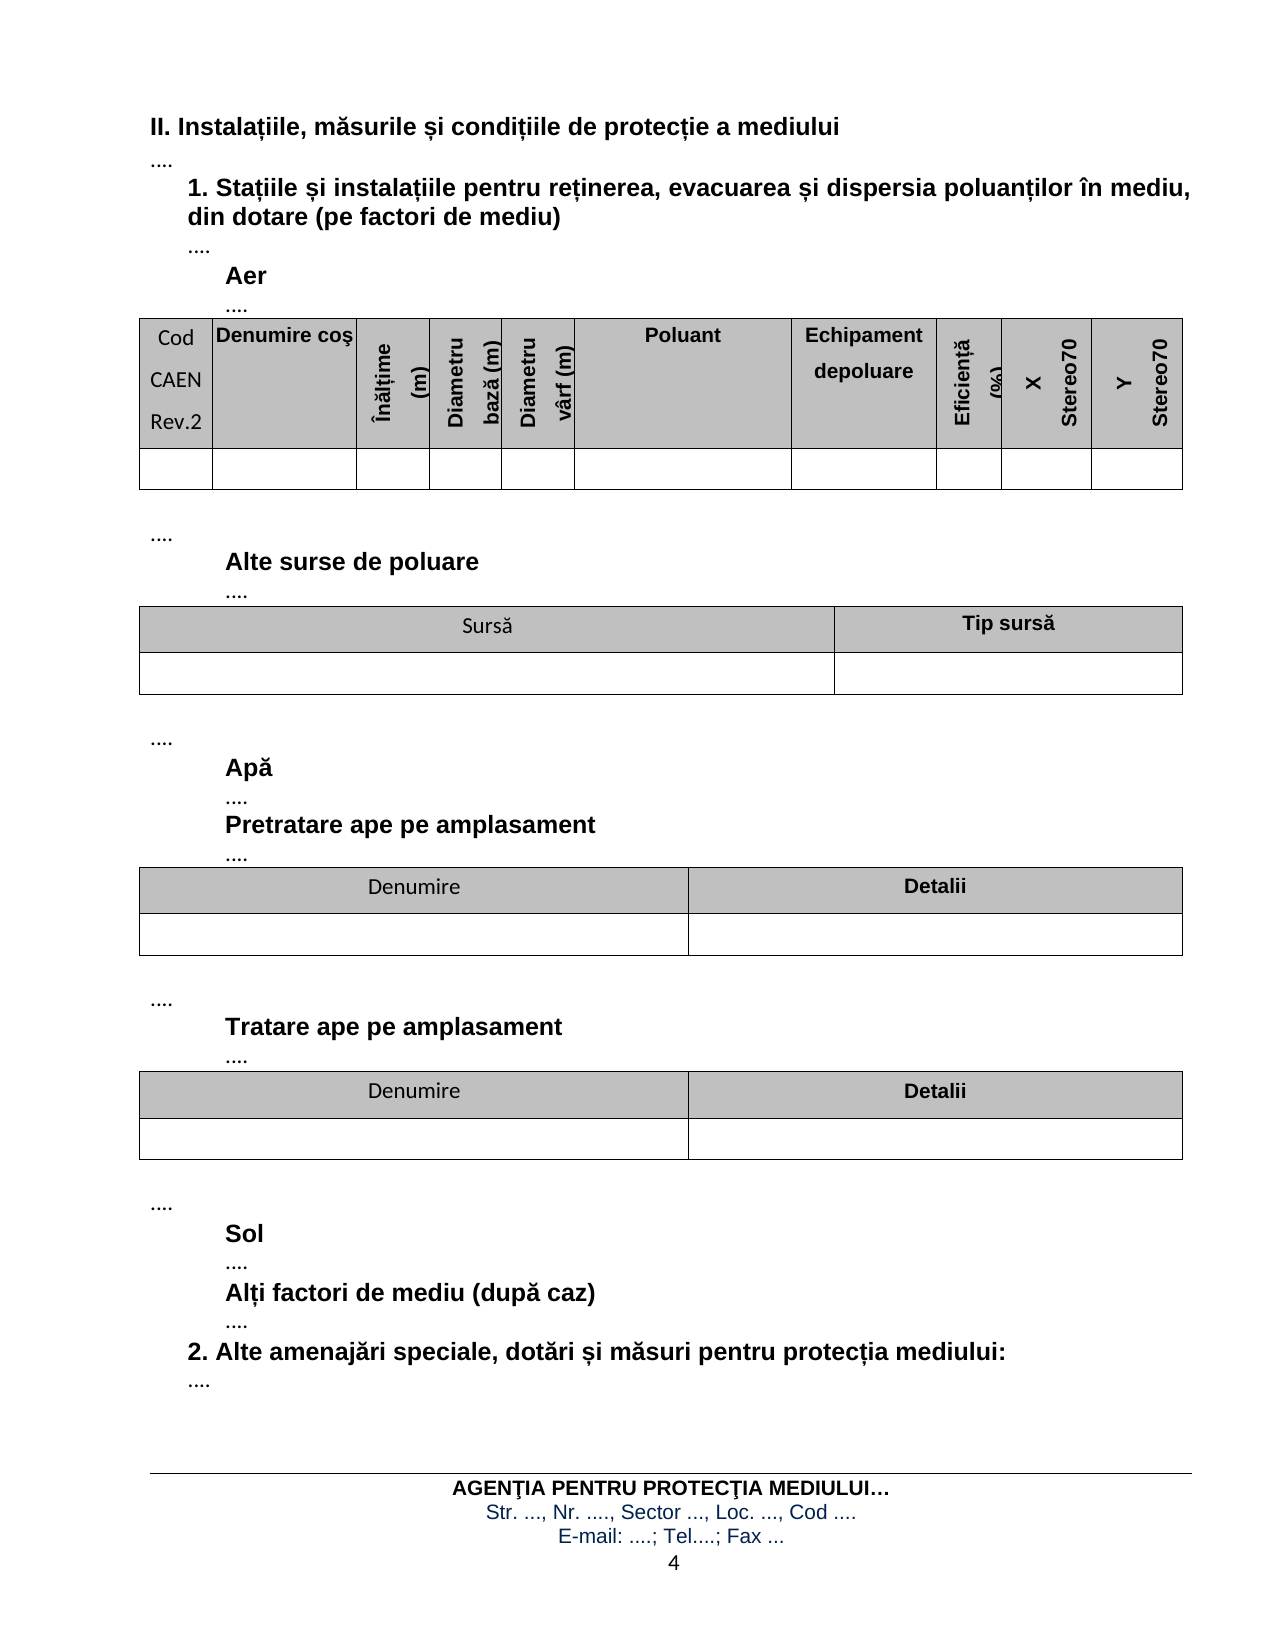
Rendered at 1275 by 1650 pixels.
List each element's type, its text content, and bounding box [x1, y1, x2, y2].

text Aer [150, 261, 1192, 290]
text Alți factori de mediu (după caz) [150, 1278, 1192, 1306]
text Alte surse de poluare [150, 547, 1192, 576]
subtitle 2. Alte amenajări speciale, dotări și măsuri pentru protecția mediului: [187, 1337, 1192, 1365]
text Pretratare ape pe amplasament [150, 810, 1192, 839]
subtitle 1. Stațiile și instalațiile pentru reținerea, evacuarea și dispersia poluanților în mediu, din dotare (pe factori de mediu) [187, 173, 1192, 231]
subtitle II. Instalațiile, măsurile și condițiile de protecție a mediului [150, 112, 1192, 141]
text Apă [150, 753, 1192, 782]
text Tratare ape pe amplasament [150, 1012, 1192, 1041]
text Sol [150, 1219, 1192, 1247]
